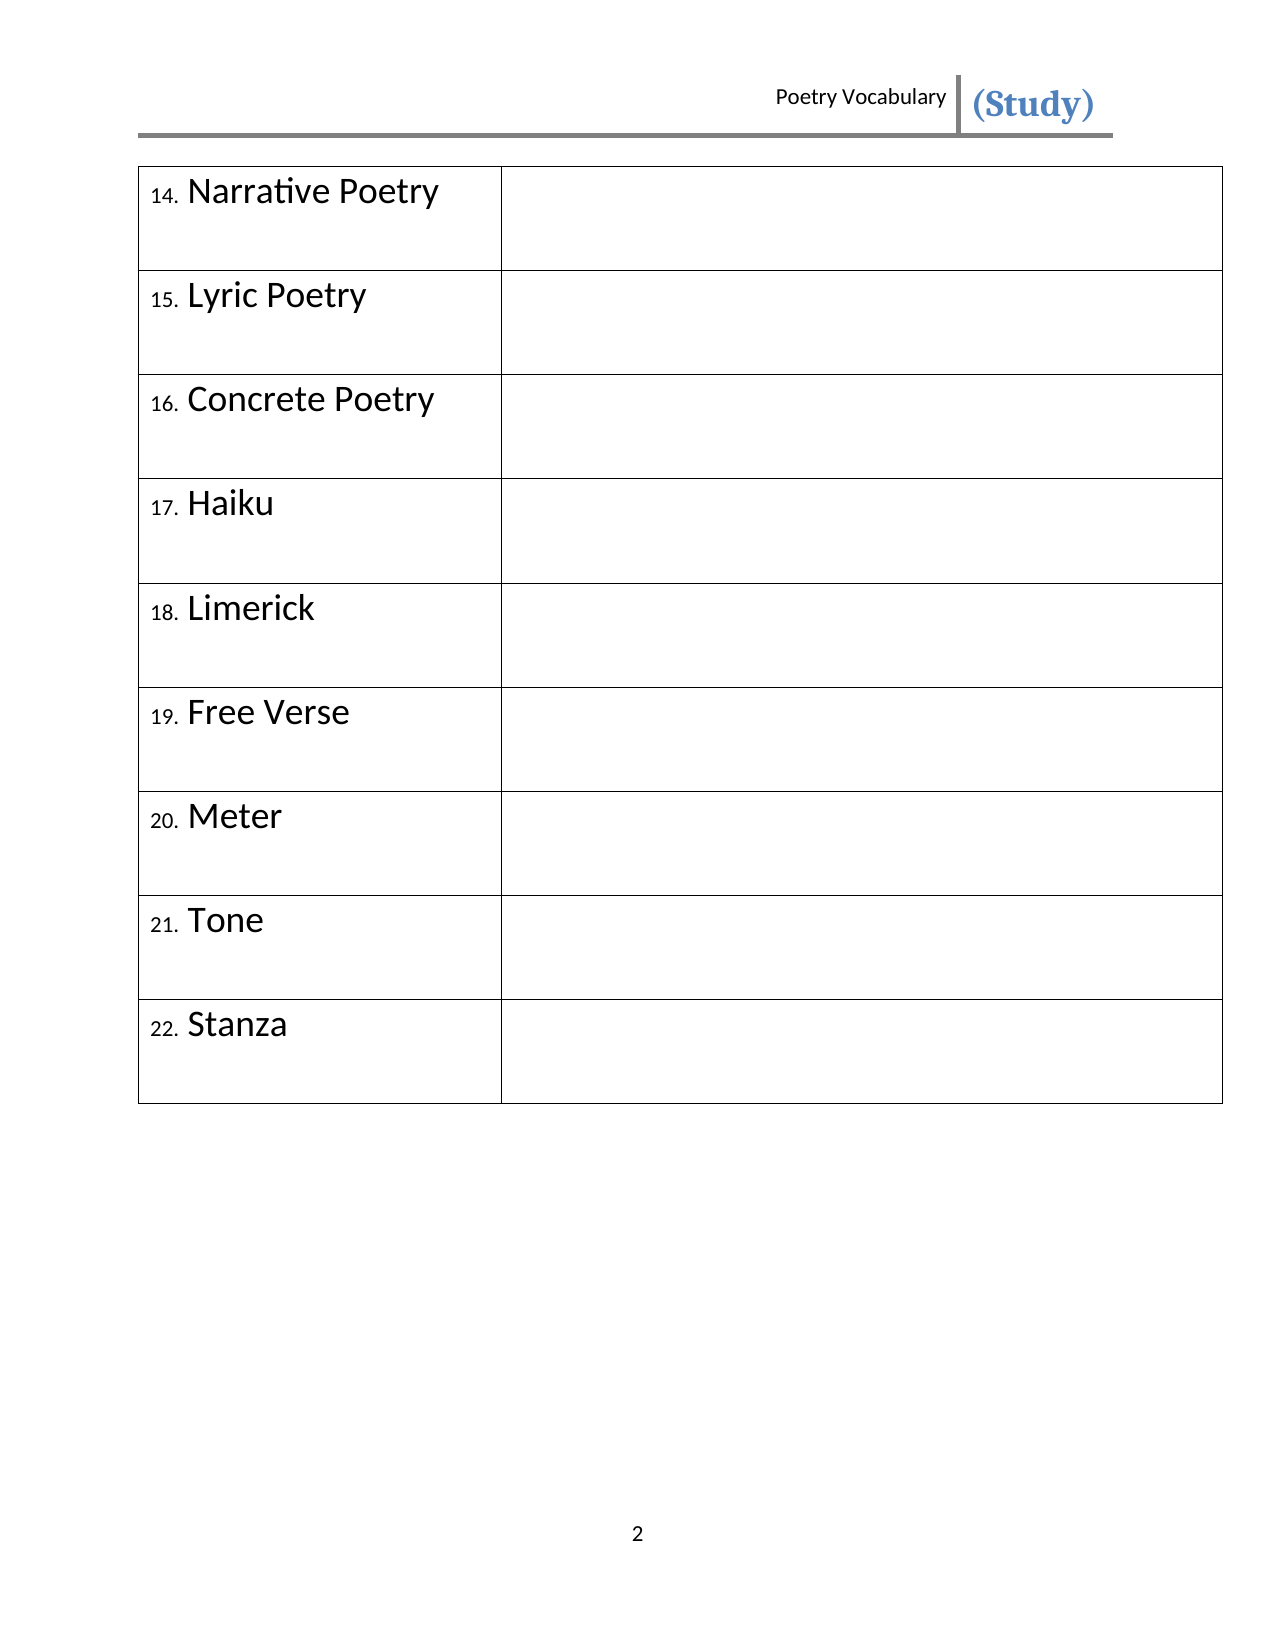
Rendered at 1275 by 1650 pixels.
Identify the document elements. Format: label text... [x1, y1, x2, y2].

table_cell Narrative Poetry [139, 167, 501, 270]
table_cell [502, 271, 1222, 374]
table_cell [502, 479, 1222, 582]
table_cell Lyric Poetry [139, 271, 501, 374]
table_cell Meter [139, 792, 501, 895]
table_cell [502, 584, 1222, 687]
table_cell [502, 792, 1222, 895]
table_cell [502, 1000, 1222, 1103]
table_cell Limerick [139, 584, 501, 687]
table_cell Stanza [139, 1000, 501, 1103]
table_cell [502, 167, 1222, 270]
table_cell [502, 688, 1222, 791]
table_cell [502, 896, 1222, 999]
table_cell Concrete Poetry [139, 375, 501, 478]
table_cell Tone [139, 896, 501, 999]
table_cell Haiku [139, 479, 501, 582]
table_cell Free Verse [139, 688, 501, 791]
table_cell [502, 375, 1222, 478]
